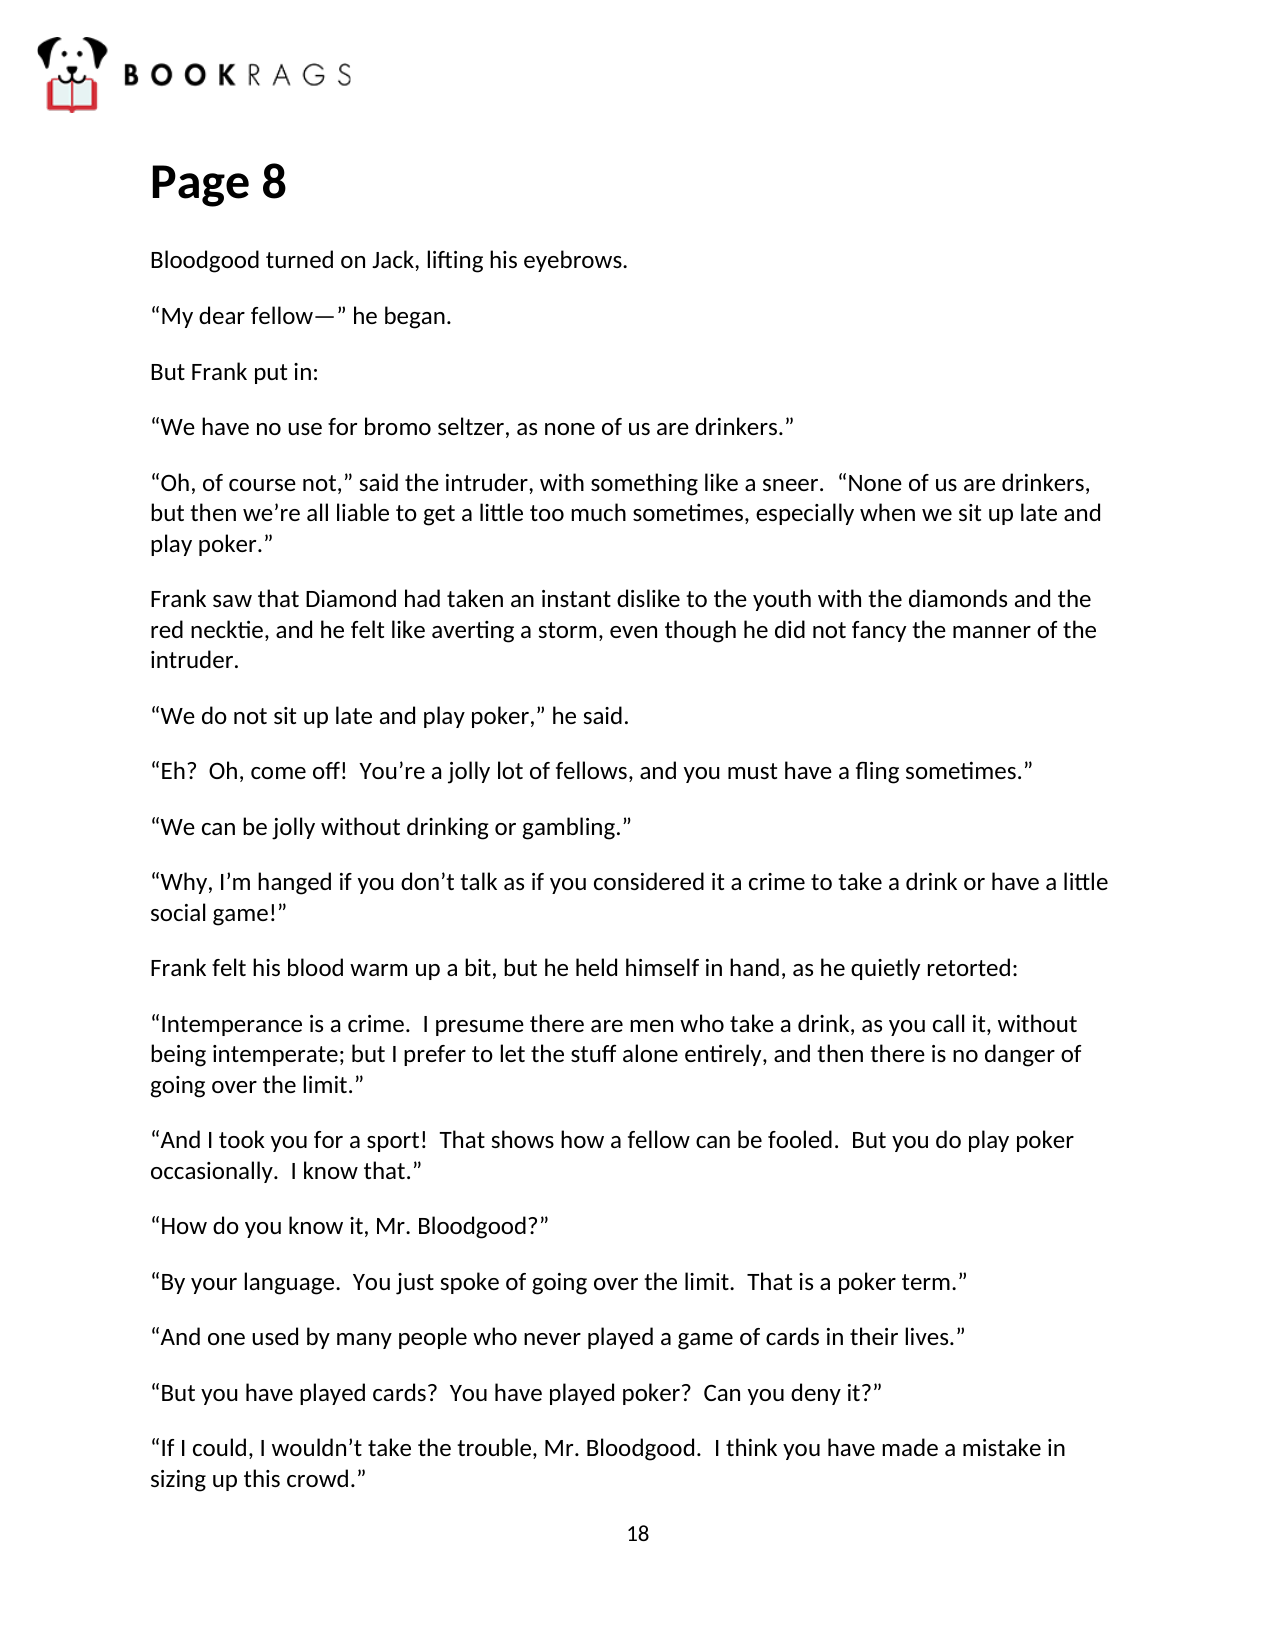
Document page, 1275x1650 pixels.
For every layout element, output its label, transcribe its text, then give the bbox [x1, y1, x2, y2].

text “And one used by many people who never played a game of cards in their lives.” [150, 1322, 1125, 1352]
text “My dear fellow—­” he began. [150, 300, 1125, 331]
text Frank felt his blood warm up a bit, but he held himself in hand, as he quietly retorted: [150, 952, 1125, 983]
text Frank saw that Diamond had taken an instant dislike to the youth with the diamonds and the red necktie, and he felt like averting a storm, even though he did not fancy the manner of the intruder. [150, 583, 1125, 675]
text “Why, I’m hanged if you don’t talk as if you considered it a crime to take a drink or have a little social game!” [150, 866, 1125, 927]
text “By your language. You just spoke of going over the limit. That is a poker term.” [150, 1266, 1125, 1297]
text “We can be jolly without drinking or gambling.” [150, 811, 1125, 841]
text “If I could, I wouldn’t take the trouble, Mr. Bloodgood. I think you have made a mistake in sizing up this crowd.” [150, 1433, 1125, 1494]
text But Frank put in: [150, 356, 1125, 386]
text “Eh? Oh, come off! You’re a jolly lot of fellows, and you must have a fling sometimes.” [150, 755, 1125, 786]
text “We have no use for bromo seltzer, as none of us are drinkers.” [150, 411, 1125, 442]
text Page 8 [150, 150, 1125, 211]
text Bloodgood turned on Jack, lifting his eyebrows. [150, 244, 1125, 275]
text “Oh, of course not,” said the intruder, with something like a sneer. “None of us are drinkers, but then we’re all liable to get a little too much sometimes, especially when we sit up late and play poker.” [150, 467, 1125, 558]
text “But you have played cards? You have played poker? Can you deny it?” [150, 1377, 1125, 1408]
text “Intemperance is a crime. I presume there are men who take a drink, as you call it, without being intemperate; but I prefer to let the stuff alone entirely, and then there is no danger of going over the limit.” [150, 1008, 1125, 1099]
text “How do you know it, Mr. Bloodgood?” [150, 1211, 1125, 1241]
picture [37, 37, 351, 113]
text “We do not sit up late and play poker,” he said. [150, 700, 1125, 730]
text “And I took you for a sport! That shows how a fellow can be fooled. But you do play poker occasionally. I know that.” [150, 1124, 1125, 1186]
